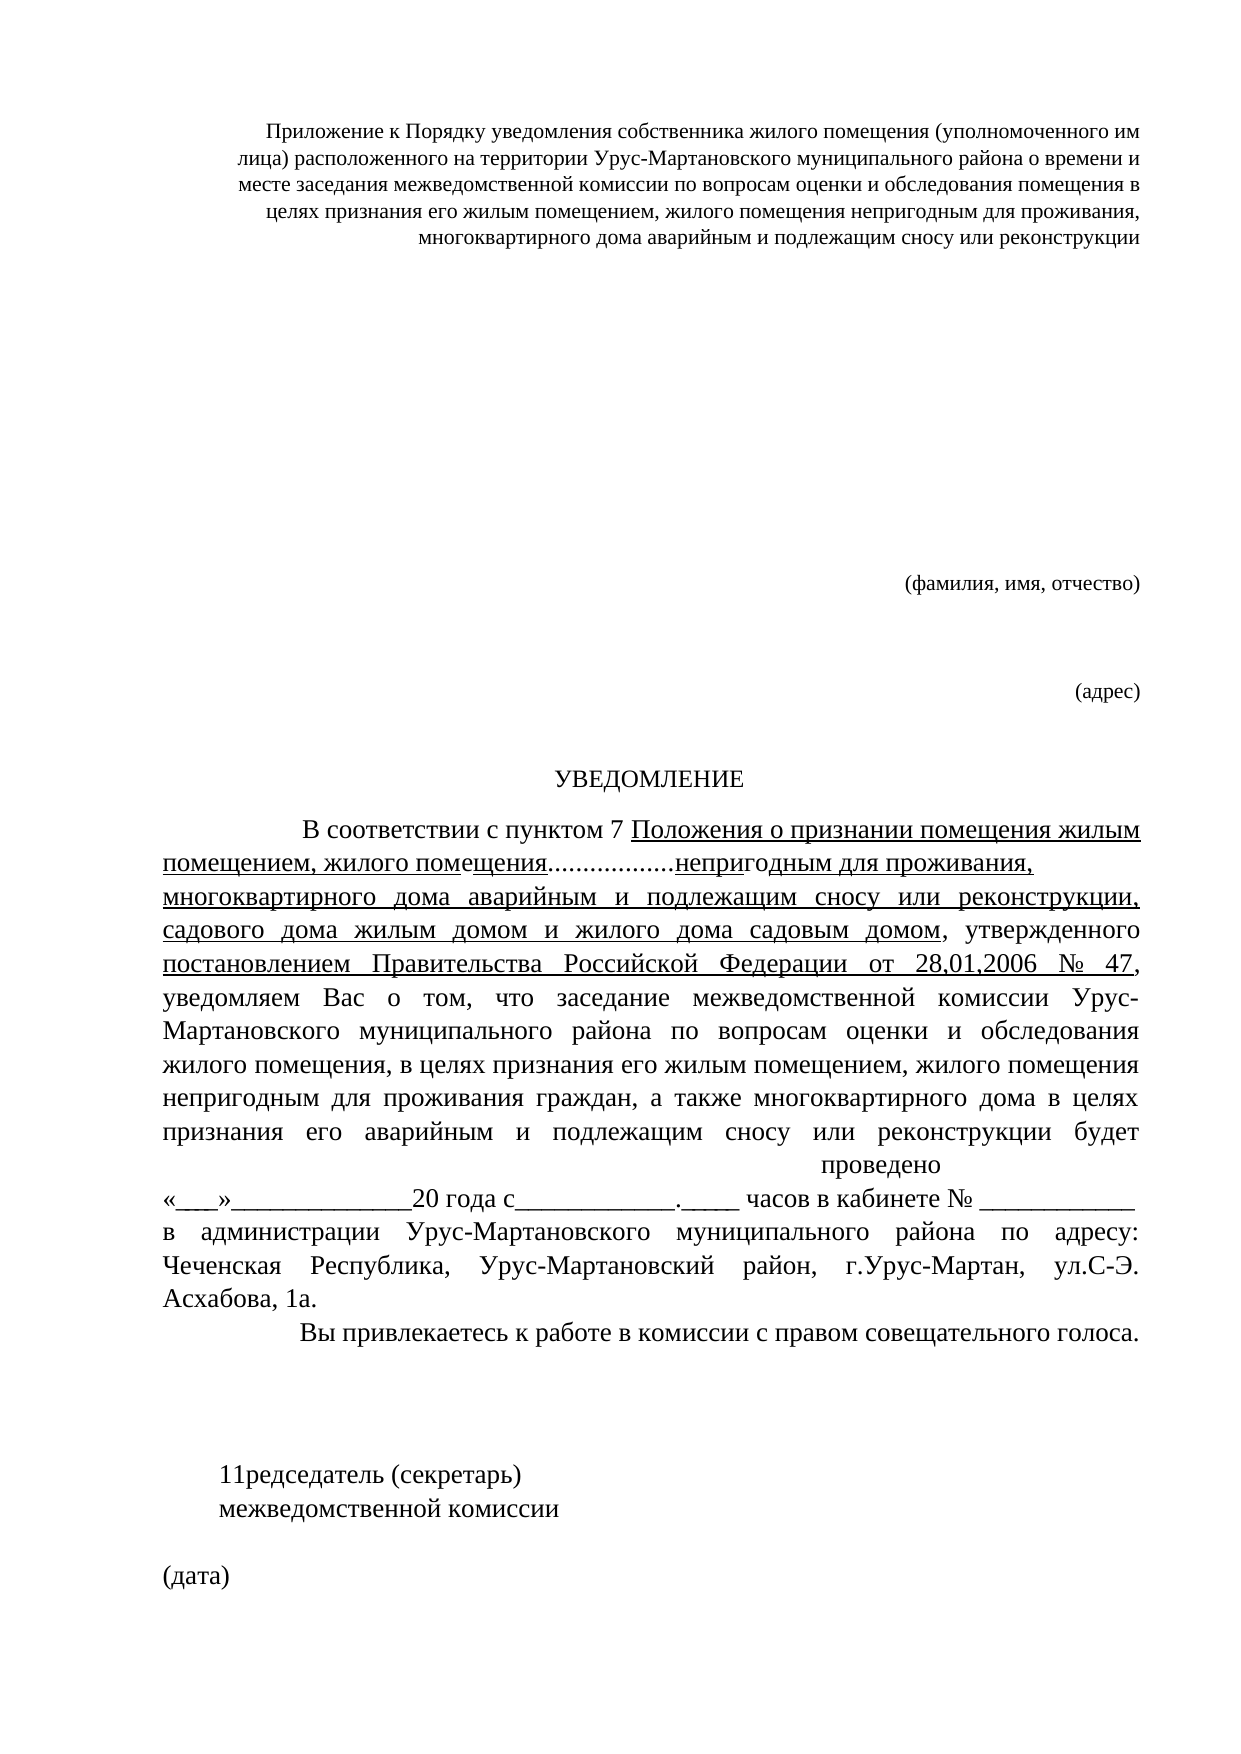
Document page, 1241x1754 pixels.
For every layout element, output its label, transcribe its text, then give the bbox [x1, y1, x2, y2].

text (фамилия, имя, отчество) [162, 572, 1140, 594]
text « » 20 года с . часов в кабинете № [162, 1180, 1186, 1214]
text В соответствии с пунктом 7 Положения о признании помещения жилым [162, 811, 1140, 845]
text УВЕДОМЛЕНИЕ [554, 767, 1186, 792]
text многоквартирного дома аварийным и подлежащим сносу или реконструкции, садового дома жилым домом и жилого дома садовым домом, утвержденного постановлением Правительства Российской Федерации от 28,01,2006 № 47, уведомляем Вас о том, что заседание межведомственной комиссии Урус-Мартановского муниципального района по вопросам оценки и обследования жилого помещения, в целях признания его жилым помещением, жилого помещения непригодным для проживания граждан, а также многоквартирного дома в целях признания его аварийным и подлежащим сносу или реконструкции будет проведено [162, 908, 1140, 1180]
text в администрации Урус-Мартановского муниципального района по адресу: Чеченская Республика, Урус-Мартановский район, г.Урус-Мартан, ул.С-Э. Асхабова, 1а. [162, 1214, 1140, 1314]
text Приложение к Порядку уведомления собственника жилого помещения (уполномоченного им лица) расположенного на территории Урус-Мартановского муниципального района о времени и месте заседания межведомственной комиссии по вопросам оценки и обследования помещения в целях признания его жилым помещением, жилого помещения непригодным для проживания, многоквартирного дома аварийным и подлежащим сносу или реконструкции [237, 118, 1140, 250]
text (адрес) [162, 681, 1140, 703]
text (дата) [162, 1563, 230, 1590]
text помещением, жилого помещения непригодным для проживания, [162, 845, 1186, 878]
text 11редседатель (секретарь) межведомственной комиссии [218, 1457, 584, 1525]
text Вы привлекаетесь к работе в комиссии с правом совещательного голоса. [162, 1314, 1140, 1348]
